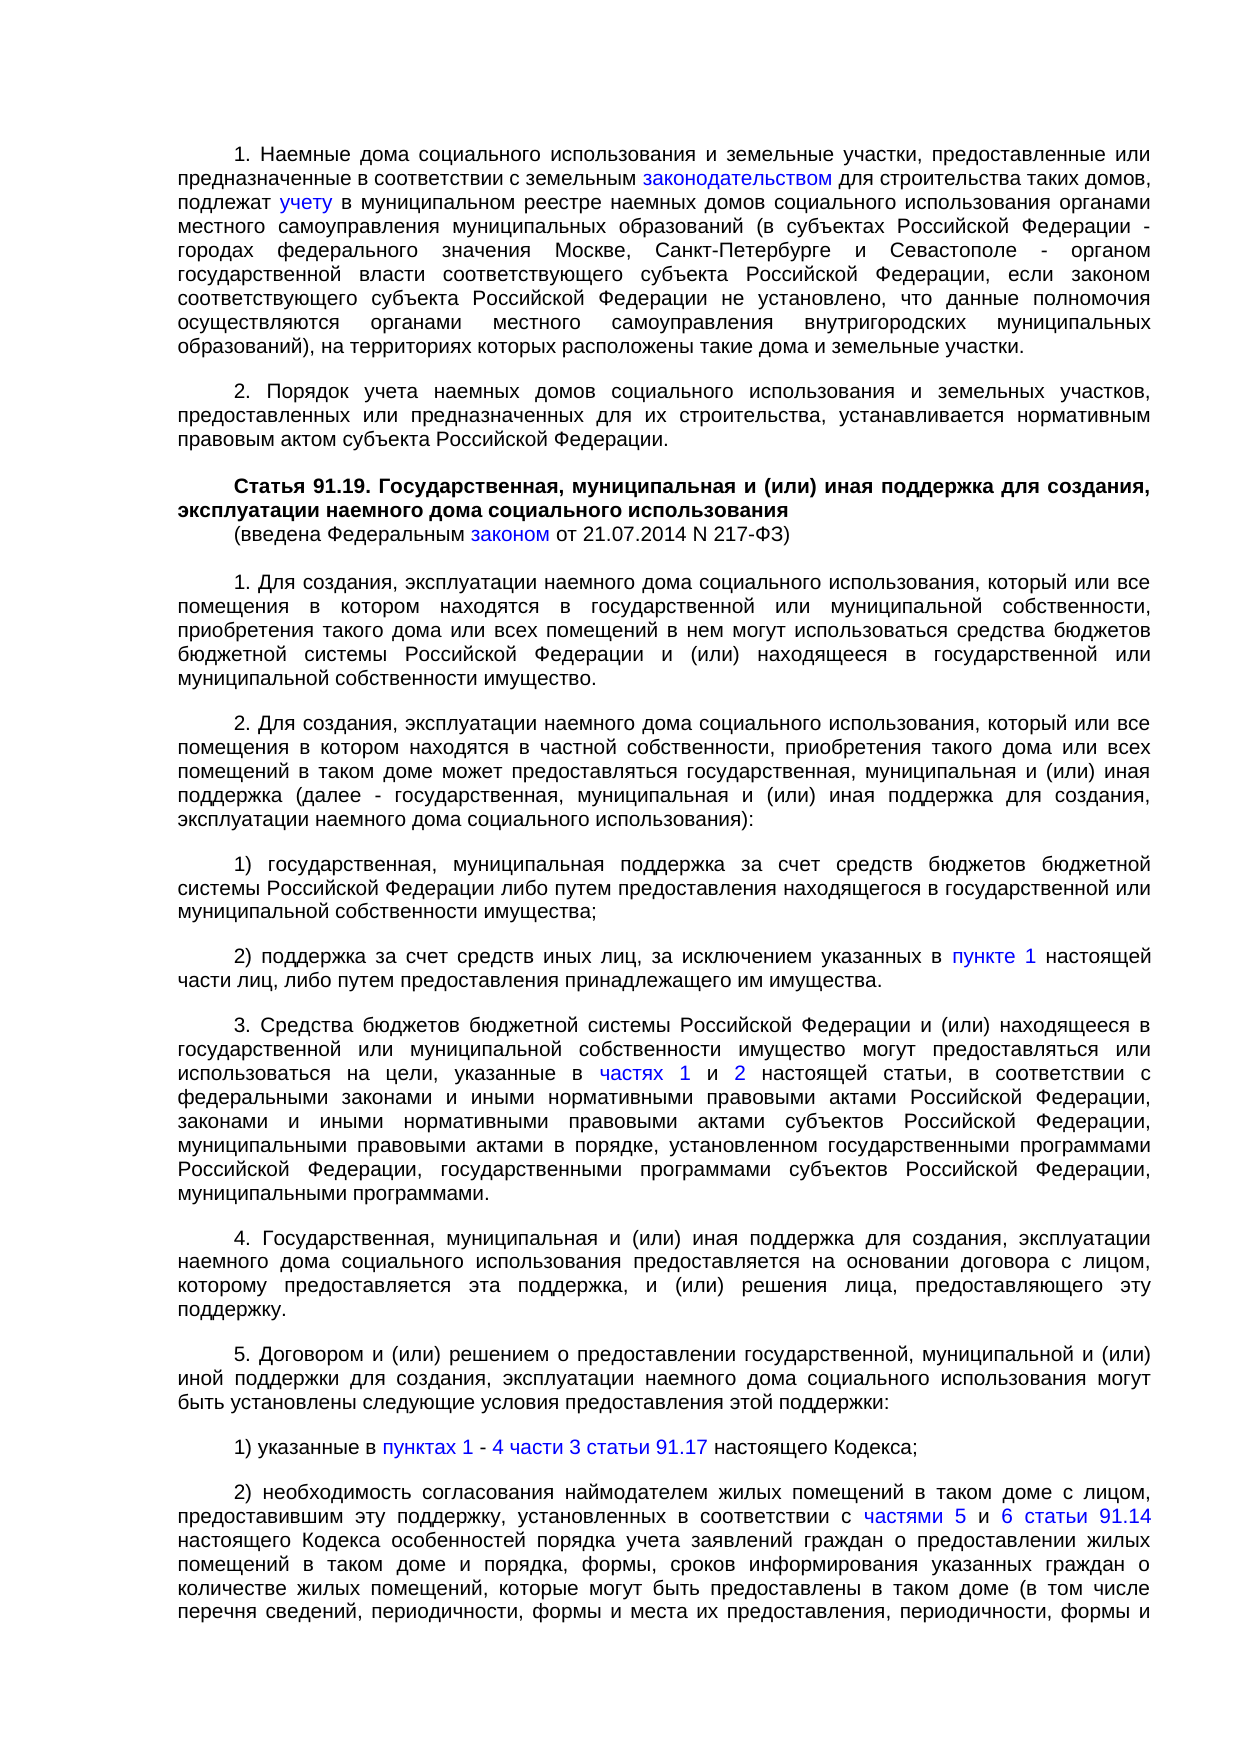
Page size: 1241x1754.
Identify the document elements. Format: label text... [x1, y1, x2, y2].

text 2. Порядок учета наемных домов социального использования и земельных участков, предоставленных или предназначенных для их строительства, устанавливается нормативным правовым актом субъекта Российской Федерации. [177, 378, 1152, 450]
text 1. Для создания, эксплуатации наемного дома социального использования, который или все помещения в котором находятся в государственной или муниципальной собственности, приобретения такого дома или всех помещений в нем могут использоваться средства бюджетов бюджетной системы Российской Федерации и (или) находящееся в государственной или муниципальной собственности имущество. [177, 570, 1152, 690]
text 3. Средства бюджетов бюджетной системы Российской Федерации и (или) находящееся в государственной или муниципальной собственности имущество могут предоставляться или использоваться на цели, указанные в частях 1 и 2 настоящей статьи, в соответствии с федеральными законами и иными нормативными правовыми актами Российской Федерации, законами и иными нормативными правовыми актами субъектов Российской Федерации, муниципальными правовыми актами в порядке, установленном государственными программами Российской Федерации, государственными программами субъектов Российской Федерации, муниципальными программами. [177, 1013, 1152, 1204]
text 2. Для создания, эксплуатации наемного дома социального использования, который или все помещения в котором находятся в частной собственности, приобретения такого дома или всех помещений в таком доме может предоставляться государственная, муниципальная и (или) иная поддержка (далее - государственная, муниципальная и (или) иная поддержка для создания, эксплуатации наемного дома социального использования): [177, 711, 1152, 831]
text (введена Федеральным законом от 21.07.2014 N 217-ФЗ) [177, 522, 1152, 546]
text 1) указанные в пунктах 1 - 4 части 3 статьи 91.17 настоящего Кодекса; [177, 1435, 1152, 1459]
text 5. Договором и (или) решением о предоставлении государственной, муниципальной и (или) иной поддержки для создания, эксплуатации наемного дома социального использования могут быть установлены следующие условия предоставления этой поддержки: [177, 1342, 1152, 1414]
text 1) государственная, муниципальная поддержка за счет средств бюджетов бюджетной системы Российской Федерации либо путем предоставления находящегося в государственной или муниципальной собственности имущества; [177, 851, 1152, 923]
text 2) поддержка за счет средств иных лиц, за исключением указанных в пункте 1 настоящей части лиц, либо путем предоставления принадлежащего им имущества. [177, 944, 1152, 992]
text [177, 1479, 1152, 1623]
text 1. Наемные дома социального использования и земельные участки, предоставленные или предназначенные в соответствии с земельным законодательством для строительства таких домов, подлежат учету в муниципальном реестре наемных домов социального использования органами местного самоуправления муниципальных образований (в субъектах Российской Федерации - городах федерального значения Москве, Санкт-Петербурге и Севастополе - органом государственной власти соответствующего субъекта Российской Федерации, если законом соответствующего субъекта Российской Федерации не установлено, что данные полномочия осуществляются органами местного самоуправления внутригородских муниципальных образований), на территориях которых расположены такие дома и земельные участки. [177, 142, 1152, 358]
text 4. Государственная, муниципальная и (или) иная поддержка для создания, эксплуатации наемного дома социального использования предоставляется на основании договора с лицом, которому предоставляется эта поддержка, и (или) решения лица, предоставляющего эту поддержку. [177, 1225, 1152, 1321]
title Статья 91.19. Государственная, муниципальная и (или) иная поддержка для создания, эксплуатации наемного дома социального использования [177, 474, 1152, 522]
